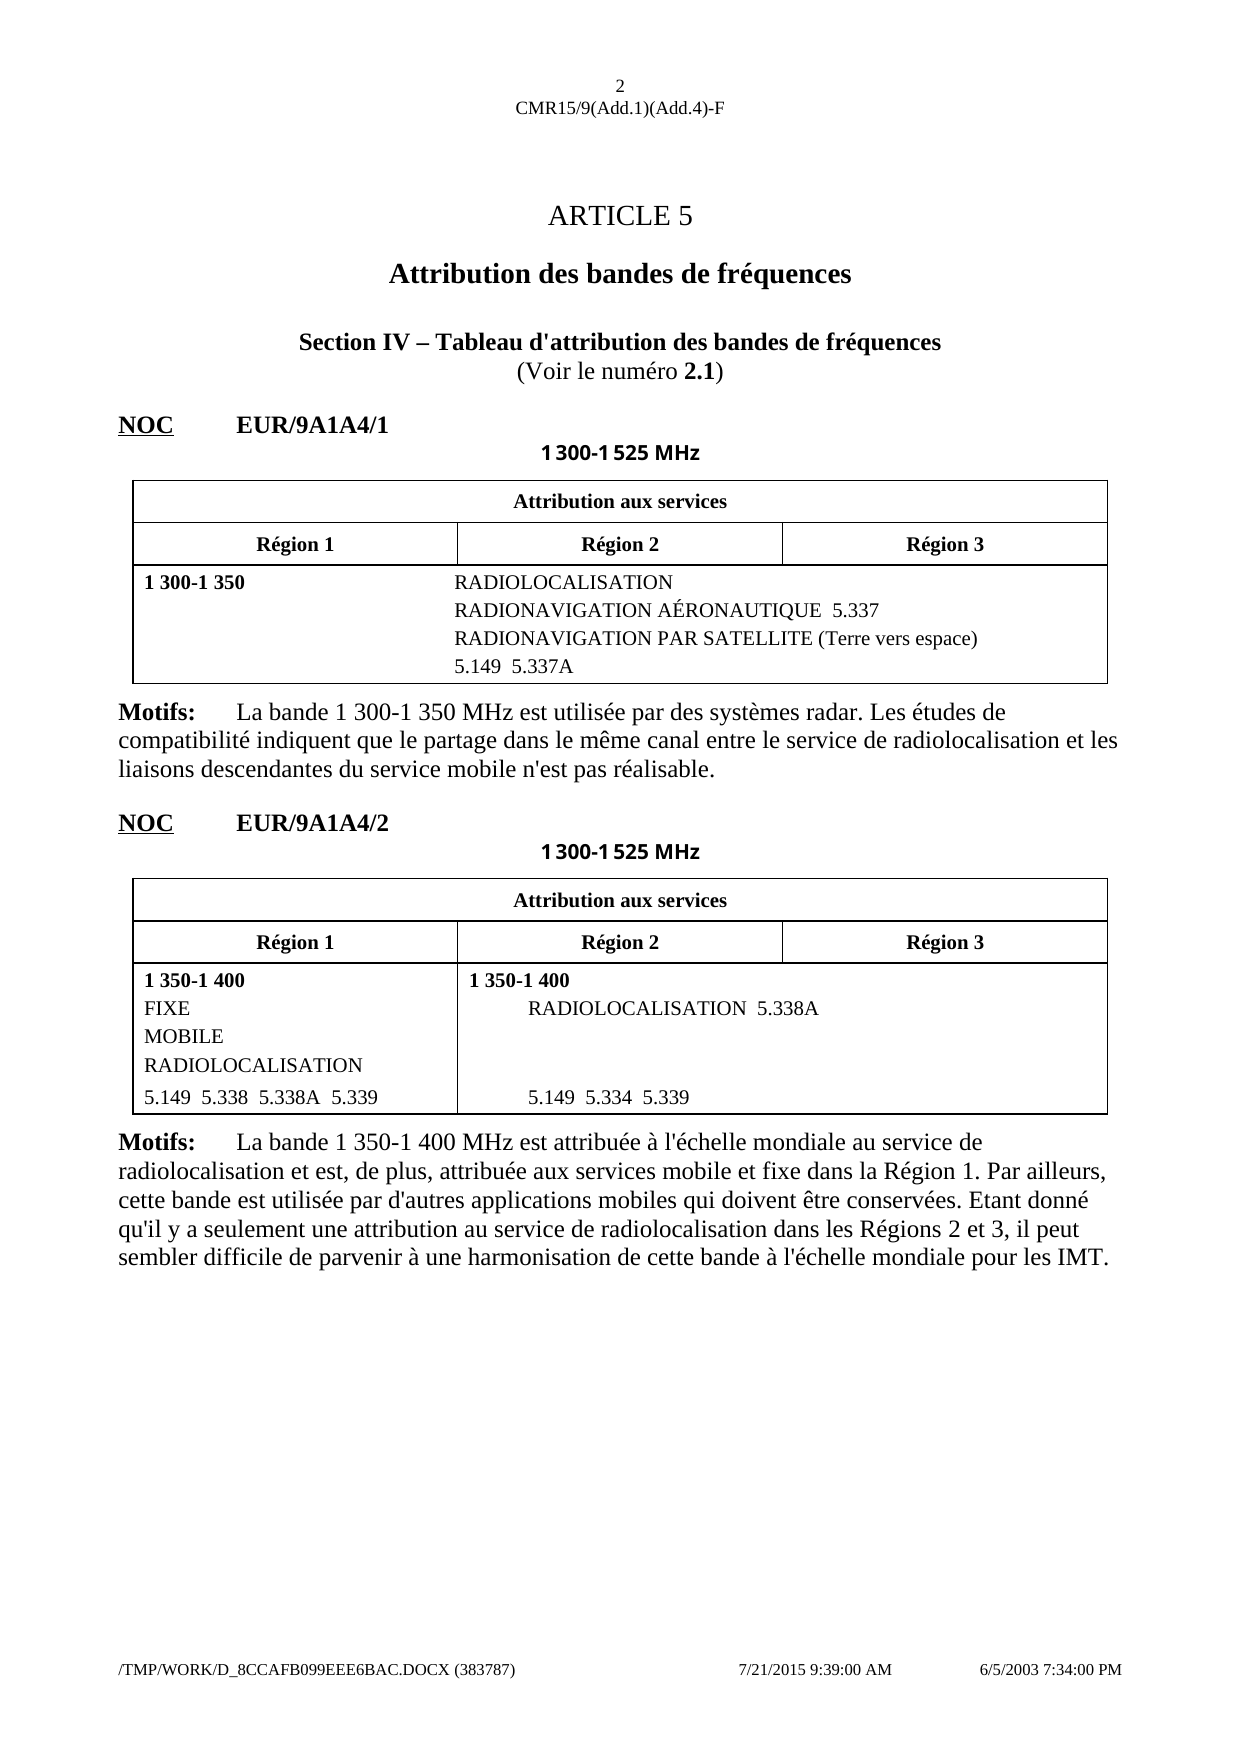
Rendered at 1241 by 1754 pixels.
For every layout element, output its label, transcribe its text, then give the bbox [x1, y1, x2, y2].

title 1 300-1 525 MHz [118, 438, 1122, 467]
text NOC EUR/9A1A4/2 [118, 808, 1122, 837]
table_header Attribution aux services [134, 481, 1107, 522]
text Motifs: La bande 1 300-1 350 MHz est utilisée par des systèmes radar. Les études de compatibilité indiquent que le partage dans le même canal entre le service de radiolocalisation et les liaisons descendantes du service mobile n'est pas réalisable. [118, 697, 1122, 783]
table_cell Région 2 [458, 523, 782, 564]
table_header Attribution aux services [134, 879, 1107, 920]
table_cell 1 300-1 350 RADIOLOCALISATION RADIONAVIGATION AÉRONAUTIQUE 5.337 RADIONAVIGATION PAR SATELLITE (Terre vers espace) 5.149 5.337A [134, 566, 1107, 683]
table_cell Région 3 [783, 523, 1107, 564]
text Section IV – Tableau d'attribution des bandes de fréquences (Voir le numéro 2.1) [118, 327, 1122, 385]
table_cell 1 350-1 400 FIXE MOBILE RADIOLOCALISATION [134, 964, 457, 1081]
title Attribution des bandes de fréquences [118, 256, 1122, 290]
table_cell Région 3 [783, 922, 1107, 962]
table_cell Région 2 [458, 922, 782, 962]
text Motifs: La bande 1 350-1 400 MHz est attribuée à l'échelle mondiale au service de radiolocalisation et est, de plus, attribuée aux services mobile et fixe dans la Région 1. Par ailleurs, cette bande est utilisée par d'autres applications mobiles qui doivent être conservées. Etant donné qu'il y a seulement une attribution au service de radiolocalisation dans les Régions 2 et 3, il peut sembler difficile de parvenir à une harmonisation de cette bande à l'échelle mondiale pour les IMT. [118, 1127, 1122, 1271]
table_cell 5.149 5.334 5.339 [458, 1081, 1107, 1113]
table_cell Région 1 [134, 922, 457, 962]
table_cell 1 350-1 400 RADIOLOCALISATION 5.338A [458, 964, 1107, 1081]
table_cell Région 1 [134, 523, 457, 564]
title 1 300-1 525 MHz [118, 837, 1122, 865]
table_cell 5.149 5.338 5.338A 5.339 [134, 1081, 457, 1113]
text ARTICLE 5 [118, 198, 1122, 231]
text NOC EUR/9A1A4/1 [118, 410, 1122, 438]
